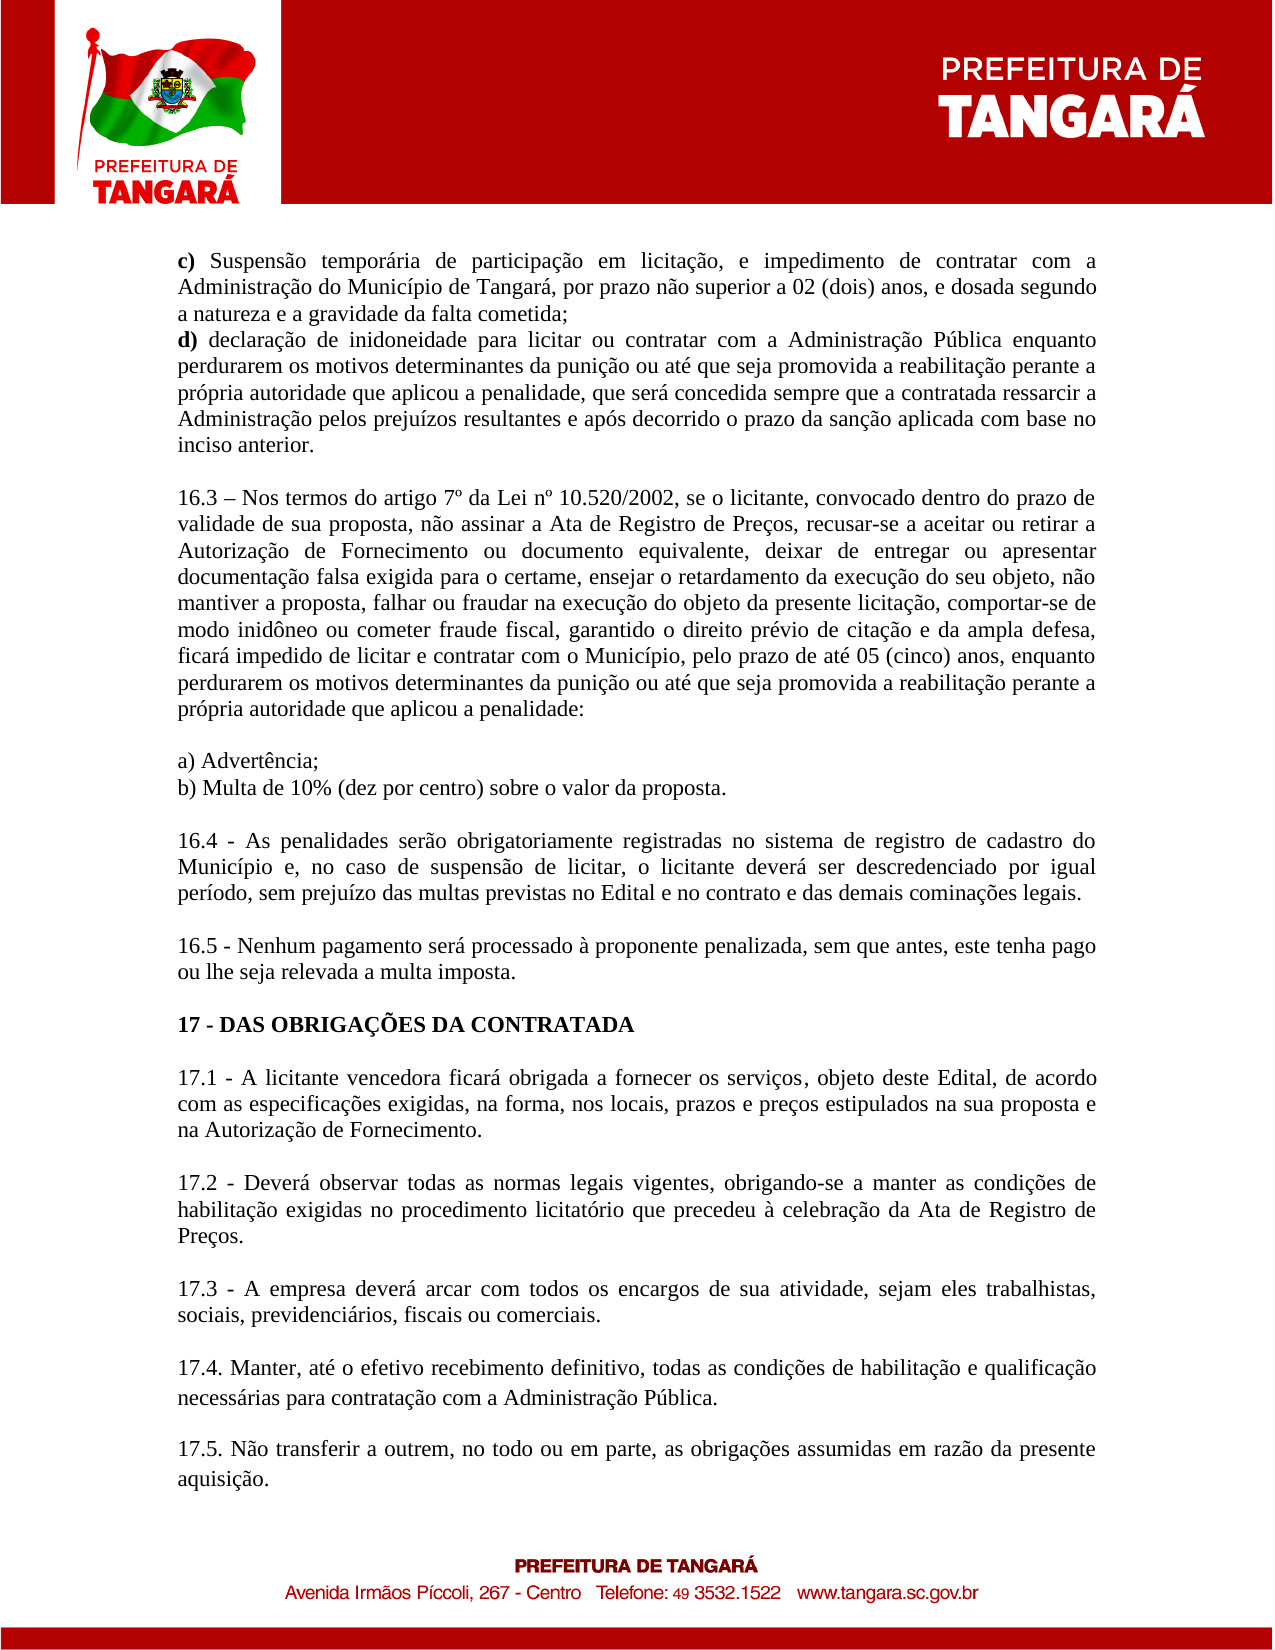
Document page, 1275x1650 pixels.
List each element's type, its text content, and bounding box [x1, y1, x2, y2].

picture [0, 0, 1273, 204]
text 16.5 - Nenhum pagamento será processado à proponente penalizada, sem que antes, este tenha pago ou lhe seja relevada a multa imposta. [177, 932, 1098, 985]
text 17.5. Não transferir a outrem, no todo ou em parte, as obrigações assumidas em razão da presente aquisição. [177, 1435, 1098, 1492]
text c) Suspensão temporária de participação em licitação, e impedimento de contratar com a Administração do Município de Tangará, por prazo não superior a 02 (dois) anos, e dosada segundo a natureza e a gravidade da falta cometida; [177, 247, 1098, 326]
text 17.3 - A empresa deverá arcar com todos os encargos de sua atividade, sejam eles trabalhistas, sociais, previdenciários, fiscais ou comerciais. [177, 1275, 1098, 1327]
text 16.3 – Nos termos do artigo 7º da Lei nº 10.520/2002, se o licitante, convocado dentro do prazo de validade de sua proposta, não assinar a Ata de Registro de Preços, recusar-se a aceitar ou retirar a Autorização de Fornecimento ou documento equivalente, deixar de entregar ou apresentar documentação falsa exigida para o certame, ensejar o retardamento da execução do seu objeto, não mantiver a proposta, falhar ou fraudar na execução do objeto da presente licitação, comportar-se de modo inidôneo ou cometer fraude fiscal, garantido o direito prévio de citação e da ampla defesa, ficará impedido de licitar e contratar com o Município, pelo prazo de até 05 (cinco) anos, enquanto perdurarem os motivos determinantes da punição ou até que seja promovida a reabilitação perante a própria autoridade que aplicou a penalidade: [177, 484, 1098, 721]
text 17.4. Manter, até o efetivo recebimento definitivo, todas as condições de habilitação e qualificação necessárias para contratação com a Administração Pública. [177, 1354, 1098, 1410]
text 17.2 - Deverá observar todas as normas legais vigentes, obrigando-se a manter as condições de habilitação exigidas no procedimento licitatório que precedeu à celebração da Ata de Registro de Preços. [177, 1169, 1098, 1248]
picture [0, 1525, 1273, 1650]
text b) Multa de 10% (dez por centro) sobre o valor da proposta. [177, 774, 1098, 800]
text 16.4 - As penalidades serão obrigatoriamente registradas no sistema de registro de cadastro do Município e, no caso de suspensão de licitar, o licitante deverá ser descredenciado por igual período, sem prejuízo das multas previstas no Edital e no contrato e das demais cominações legais. [177, 827, 1098, 906]
text 17.1 - A licitante vencedora ficará obrigada a fornecer os serviços, objeto deste Edital, de acordo com as especificações exigidas, na forma, nos locais, prazos e preços estipulados na sua proposta e na Autorização de Fornecimento. [177, 1064, 1098, 1143]
text 17 - DAS OBRIGAÇÕES DA CONTRATADA [177, 1011, 1098, 1037]
text a) Advertência; [177, 748, 1098, 774]
text d) declaração de inidoneidade para licitar ou contratar com a Administração Pública enquanto perdurarem os motivos determinantes da punição ou até que seja promovida a reabilitação perante a própria autoridade que aplicou a penalidade, que será concedida sempre que a contratada ressarcir a Administração pelos prejuízos resultantes e após decorrido o prazo da sanção aplicada com base no inciso anterior. [177, 326, 1098, 458]
